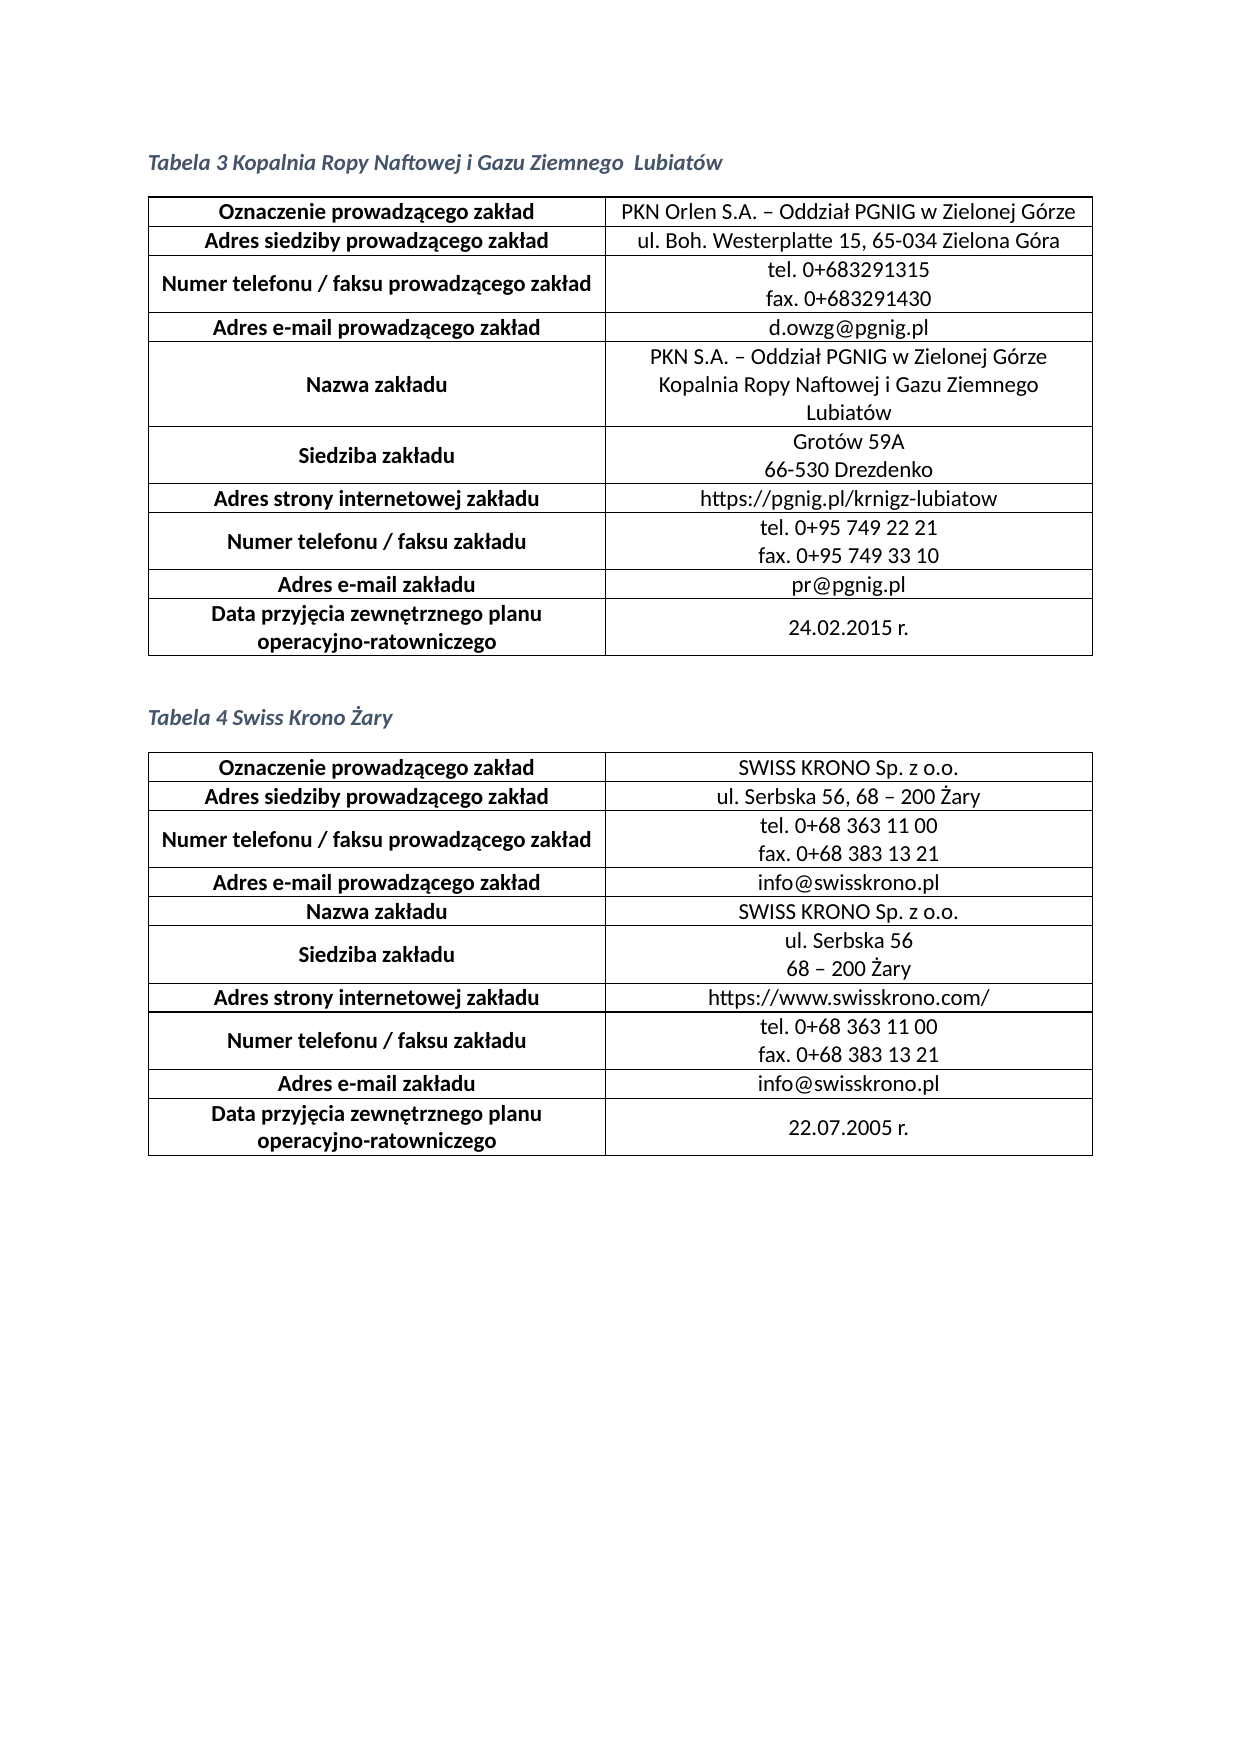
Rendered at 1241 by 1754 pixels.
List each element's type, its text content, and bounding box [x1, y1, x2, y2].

table_header Oznaczenie prowadzącego zakład [149, 753, 605, 781]
table_cell Adres e-mail zakładu [149, 1070, 605, 1098]
table_cell tel. 0+68 363 11 00 fax. 0+68 383 13 21 [606, 811, 1092, 867]
table_cell Data przyjęcia zewnętrznego planu operacyjno-ratowniczego [149, 599, 605, 655]
table_cell Numer telefonu / faksu zakładu [149, 1013, 605, 1068]
table_cell Data przyjęcia zewnętrznego planu operacyjno-ratowniczego [149, 1099, 605, 1155]
table_cell 22.07.2005 r. [606, 1099, 1092, 1155]
table_cell Numer telefonu / faksu prowadzącego zakład [149, 811, 605, 867]
table_cell ul. Boh. Westerplatte 15, 65-034 Zielona Góra [606, 227, 1092, 254]
table_cell Adres e-mail zakładu [149, 570, 605, 598]
table_cell Nazwa zakładu [149, 342, 605, 426]
table_cell Adres siedziby prowadzącego zakład [149, 227, 605, 254]
table_cell tel. 0+68 363 11 00 fax. 0+68 383 13 21 [606, 1013, 1092, 1068]
table_cell Adres strony internetowej zakładu [149, 984, 605, 1011]
table_cell PKN S.A. – Oddział PGNIG w Zielonej Górze Kopalnia Ropy Naftowej i Gazu Ziemnego Lubiatów [606, 342, 1092, 426]
table_cell Adres e-mail prowadzącego zakład [149, 868, 605, 896]
table_cell SWISS KRONO Sp. z o.o. [606, 897, 1092, 925]
table_cell ul. Serbska 56 68 – 200 Żary [606, 926, 1092, 982]
text Tabela 3 Kopalnia Ropy Naftowej i Gazu Ziemnego Lubiatów [148, 148, 1093, 176]
table_cell Numer telefonu / faksu prowadzącego zakład [149, 256, 605, 312]
table_cell Adres strony internetowej zakładu [149, 484, 605, 512]
table_cell Nazwa zakładu [149, 897, 605, 925]
table_header Oznaczenie prowadzącego zakład [149, 198, 605, 226]
table_cell ul. Serbska 56, 68 – 200 Żary [606, 782, 1092, 810]
table_cell info@swisskrono.pl [606, 1070, 1092, 1098]
table_cell Grotów 59A 66-530 Drezdenko [606, 427, 1092, 483]
table_cell info@swisskrono.pl [606, 868, 1092, 896]
table_cell d.owzg@pgnig.pl [606, 313, 1092, 341]
table_cell Numer telefonu / faksu zakładu [149, 513, 605, 569]
table_cell 24.02.2015 r. [606, 599, 1092, 655]
table_header SWISS KRONO Sp. z o.o. [606, 753, 1092, 781]
table_cell https://pgnig.pl/krnigz-lubiatow [606, 484, 1092, 512]
table_cell Adres e-mail prowadzącego zakład [149, 313, 605, 341]
table_header PKN Orlen S.A. – Oddział PGNIG w Zielonej Górze [606, 198, 1092, 226]
text Tabela 4 Swiss Krono Żary [148, 703, 1093, 731]
table_cell pr@pgnig.pl [606, 570, 1092, 598]
table_cell Siedziba zakładu [149, 427, 605, 483]
table_cell tel. 0+683291315 fax. 0+683291430 [606, 256, 1092, 312]
table_cell Siedziba zakładu [149, 926, 605, 982]
table_cell https://www.swisskrono.com/ [606, 984, 1092, 1011]
table_cell Adres siedziby prowadzącego zakład [149, 782, 605, 810]
table_cell tel. 0+95 749 22 21 fax. 0+95 749 33 10 [606, 513, 1092, 569]
